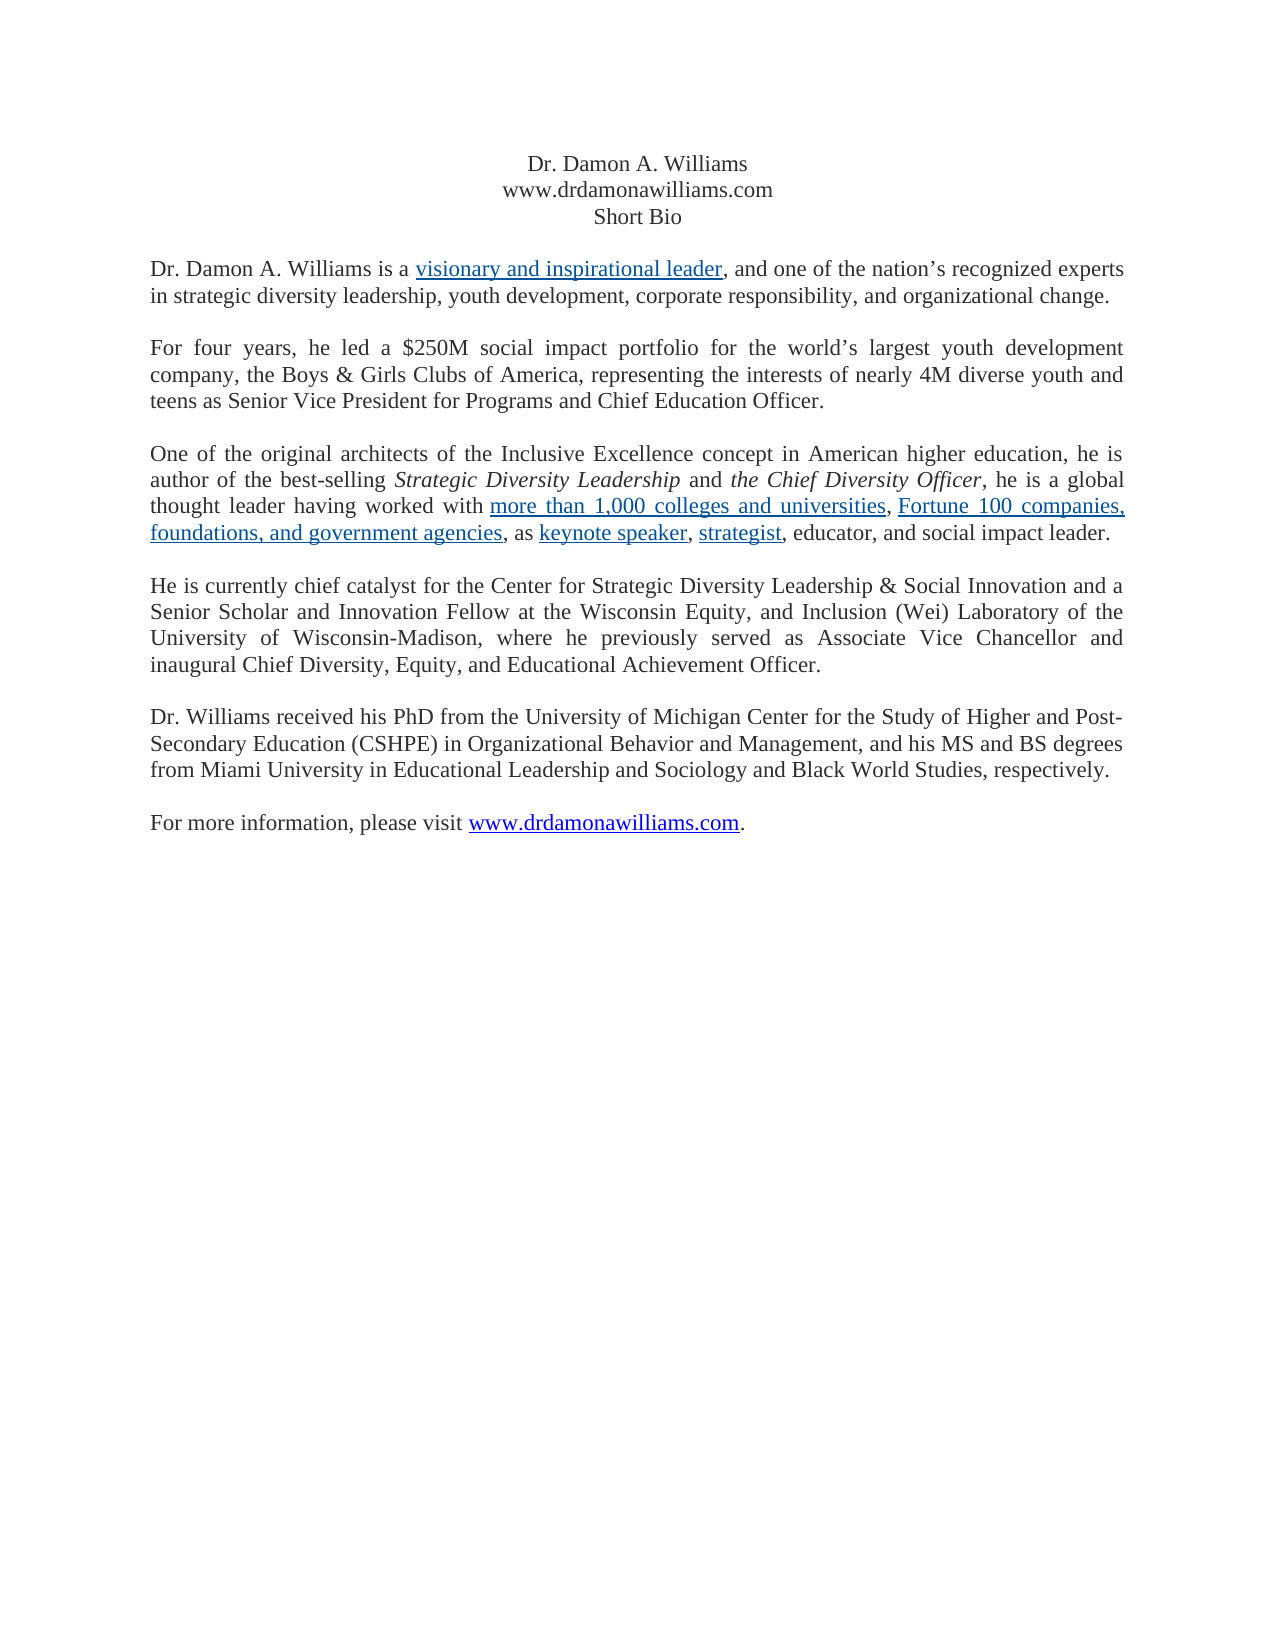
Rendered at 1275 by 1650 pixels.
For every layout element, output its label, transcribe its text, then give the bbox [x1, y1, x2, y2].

text He is currently chief catalyst for the Center for Strategic Diversity Leadership & Social Innovation and a Senior Scholar and Innovation Fellow at the Wisconsin Equity, and Inclusion (Wei) Laboratory of the University of Wisconsin-Madison, where he previously served as Associate Vice Chancellor and inaugural Chief Diversity, Equity, and Educational Achievement Officer. [150, 572, 1125, 677]
text Dr. Damon A. Williams is a visionary and inspirational leader, and one of the nation’s recognized experts in strategic diversity leadership, youth development, corporate responsibility, and organizational change. [150, 255, 1125, 308]
text For four years, he led a $250M social impact portfolio for the world’s largest youth development company, the Boys & Girls Clubs of America, representing the interests of nearly 4M diverse youth and teens as Senior Vice President for Programs and Chief Education Officer. [150, 334, 1125, 413]
text For more information, please visit www.drdamonawilliams.com. [150, 809, 1125, 835]
text www.drdamonawilliams.com [150, 176, 1125, 203]
text Dr. Damon A. Williams [150, 150, 1125, 176]
text Short Bio [150, 203, 1125, 229]
text Dr. Williams received his PhD from the University of Michigan Center for the Study of Higher and Post-Secondary Education (CSHPE) in Organizational Behavior and Management, and his MS and BS degrees from Miami University in Educational Leadership and Sociology and Black World Studies, respectively. [150, 703, 1125, 782]
text One of the original architects of the Inclusive Excellence concept in American higher education, he is author of the best-selling Strategic Diversity Leadership and the Chief Diversity Officer, he is a global thought leader having worked with more than 1,000 colleges and universities, Fortune 100 companies, foundations, and government agencies, as keynote speaker, strategist, educator, and social impact leader. [150, 440, 1125, 545]
